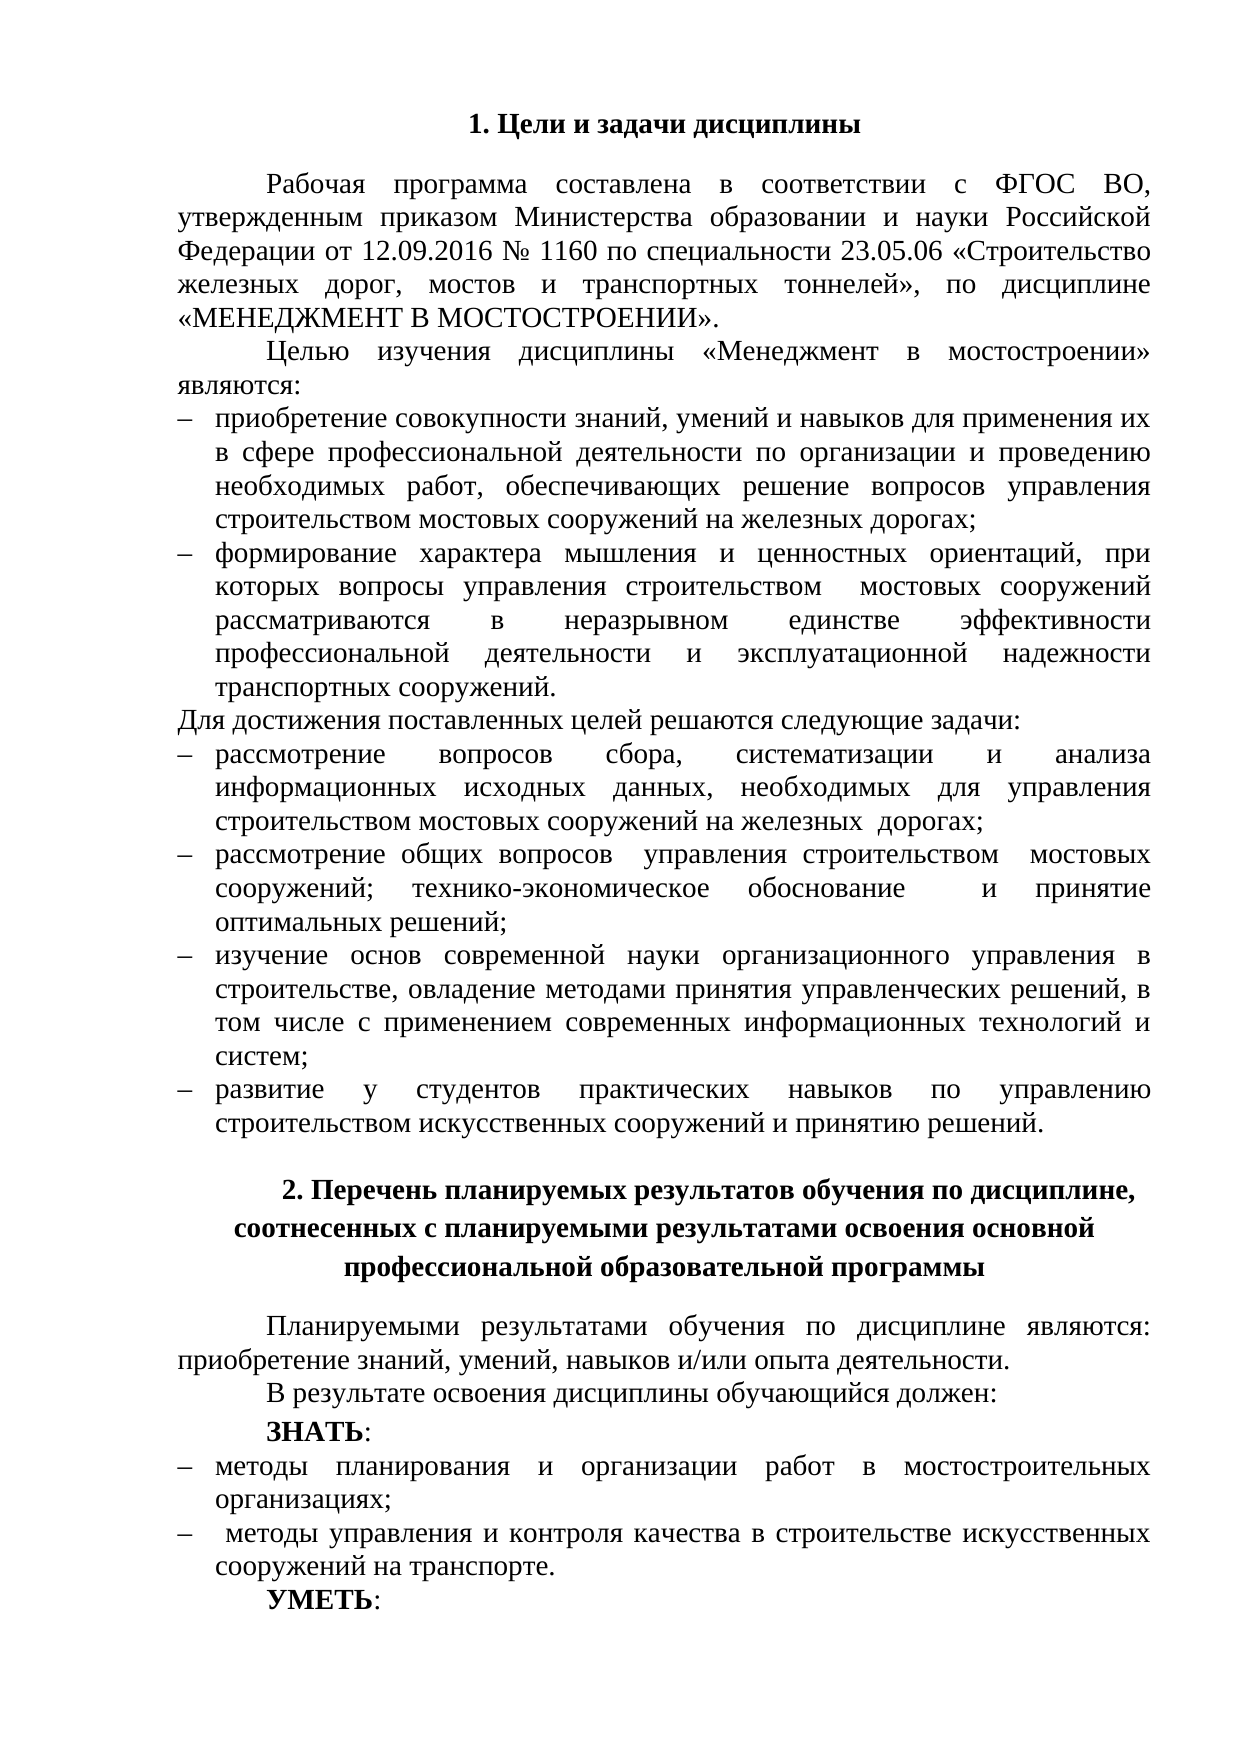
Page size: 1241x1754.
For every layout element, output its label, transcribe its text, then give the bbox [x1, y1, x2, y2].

text 1. Цели и задачи дисциплины [177, 106, 1152, 140]
list развитие у студентов практических навыков по управлению строительством искусственных сооружений и принятию решений. [177, 1071, 1152, 1138]
list методы планирования и организации работ в мостостроительных организациях; [177, 1448, 1152, 1515]
list рассмотрение вопросов сбора, систематизации и анализа информационных исходных данных, необходимых для управления строительством мостовых сооружений на железных дорогах; [177, 736, 1152, 837]
text 2. Перечень планируемых результатов обучения по дисциплине, соотнесенных с планируемыми результатами освоения основной профессиональной образовательной программы [177, 1172, 1152, 1283]
list изучение основ современной науки организационного управления в строительстве, овладение методами принятия управленческих решений, в том числе с применением современных информационных технологий и систем; [177, 937, 1152, 1071]
text Планируемыми результатами обучения по дисциплине являются: приобретение знаний, умений, навыков и/или опыта деятельности. [177, 1308, 1152, 1376]
text ЗНАТЬ: [177, 1414, 1152, 1448]
text В результате освоения дисциплины обучающийся должен: [177, 1376, 1152, 1409]
text Для достижения поставленных целей решаются следующие задачи: [177, 702, 1152, 736]
list приобретение совокупности знаний, умений и навыков для применения их в сфере профессиональной деятельности по организации и проведению необходимых работ, обеспечивающих решение вопросов управления строительством мостовых сооружений на железных дорогах; [177, 401, 1152, 535]
text УМЕТЬ: [177, 1582, 1152, 1615]
list рассмотрение общих вопросов управления строительством мостовых сооружений; технико-экономическое обоснование и принятие оптимальных решений; [177, 837, 1152, 937]
list формирование характера мышления и ценностных ориентаций, при которых вопросы управления строительством мостовых сооружений рассматриваются в неразрывном единстве эффективности профессиональной деятельности и эксплуатационной надежности транспортных сооружений. [177, 535, 1152, 702]
text Рабочая программа составлена в соответствии с ФГОС ВО, утвержденным приказом Министерства образовании и науки Российской Федерации от 12.09.2016 № 1160 по специальности 23.05.06 «Строительство железных дорог, мостов и транспортных тоннелей», по дисциплине «МЕНЕДЖМЕНТ В МОСТОСТРОЕНИИ». [177, 166, 1152, 333]
text Целью изучения дисциплины «Менеджмент в мостостроении» являются: [177, 333, 1152, 401]
list методы управления и контроля качества в строительстве искусственных сооружений на транспорте. [177, 1515, 1152, 1582]
